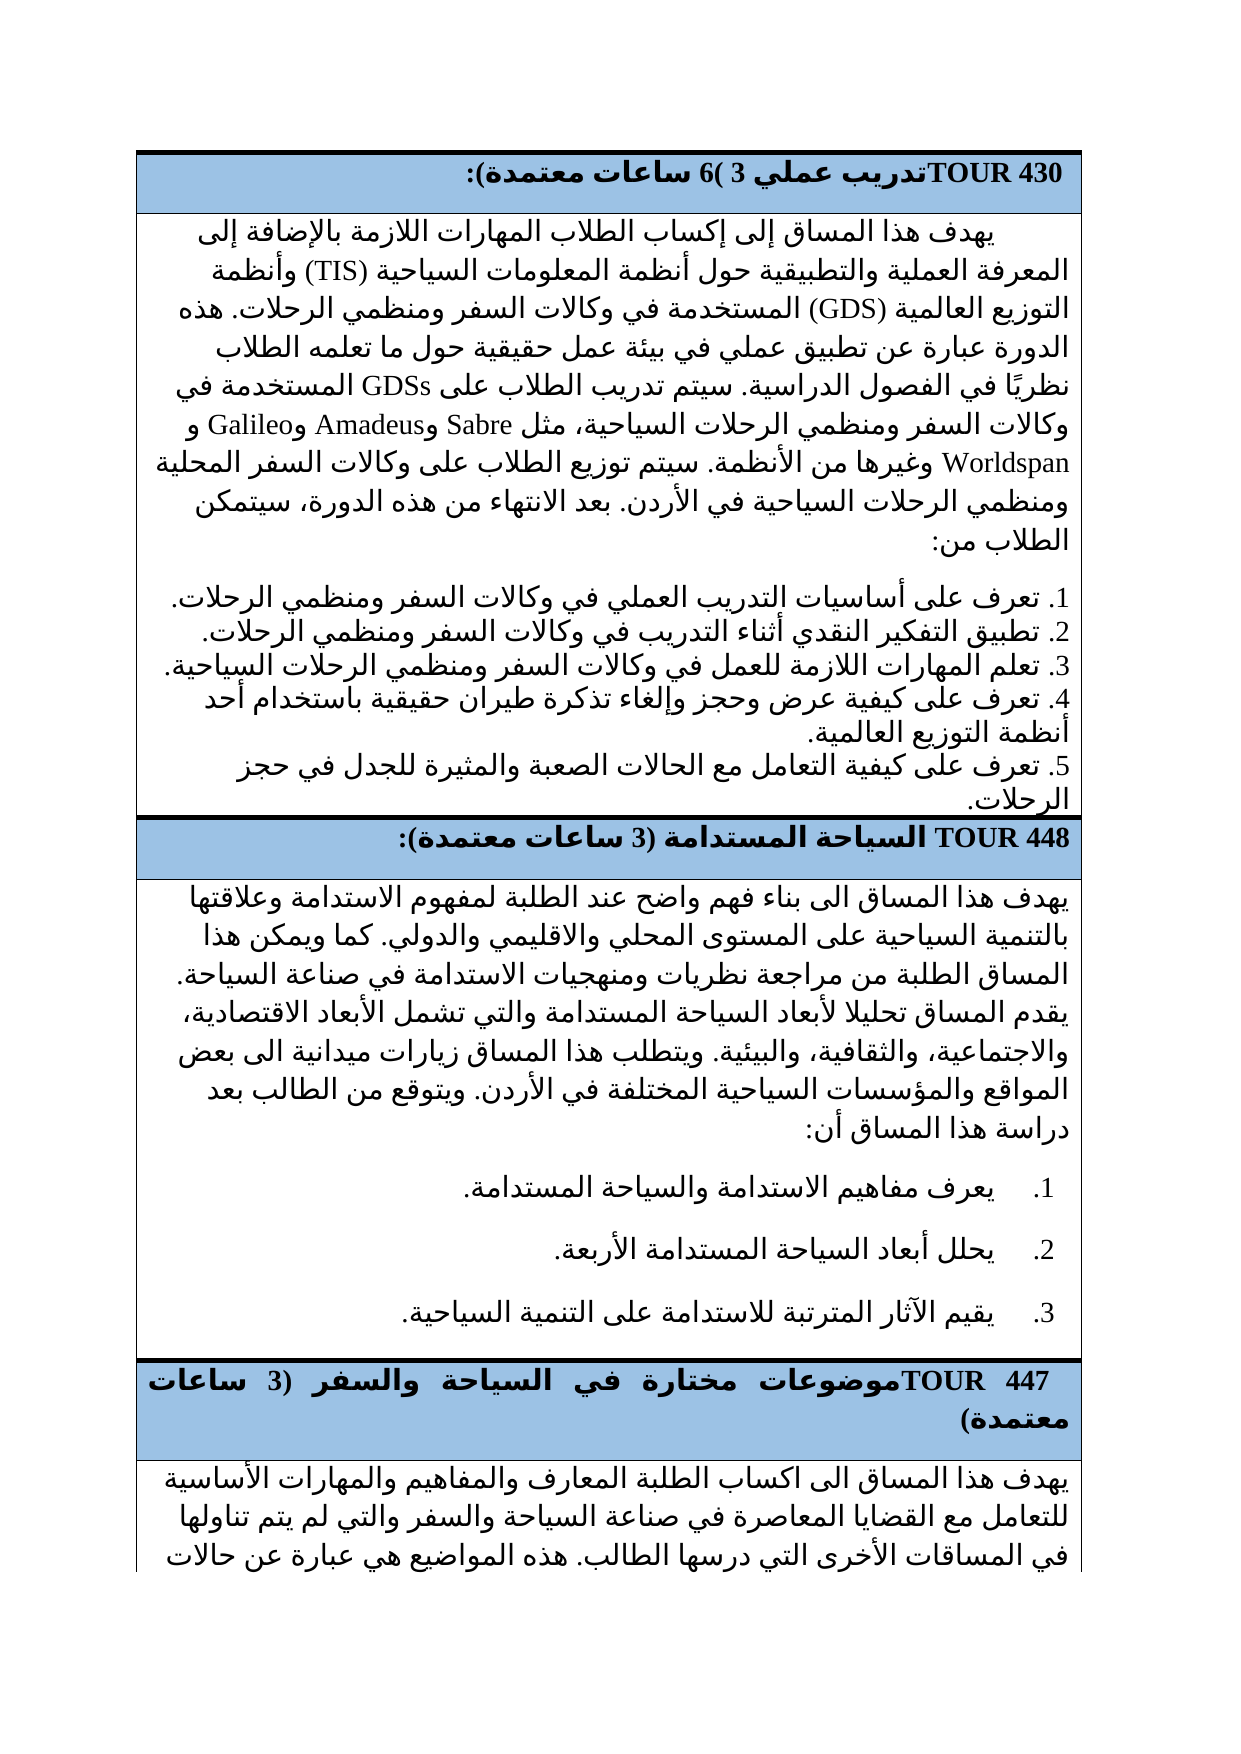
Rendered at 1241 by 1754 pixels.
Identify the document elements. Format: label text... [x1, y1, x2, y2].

table_cell 4. تعرف على كيفية عرض وحجز وإلغاء تذكرة طيران حقيقية باستخدام أحد أنظمة التوزيع العالمية. [137, 681, 1081, 748]
table_cell يقيم الآثار المترتبة للاستدامة على التنمية السياحية. [137, 1295, 1081, 1358]
table_cell 5. تعرف على كيفية التعامل مع الحالات الصعبة والمثيرة للجدل في حجز الرحلات. [137, 748, 1081, 815]
table_cell يحلل أبعاد السياحة المستدامة الأربعة. [137, 1233, 1081, 1295]
table_cell 2. تطبيق التفكير النقدي أثناء التدريب في وكالات السفر ومنظمي الرحلات. [137, 614, 1081, 648]
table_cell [137, 1461, 1081, 1572]
table_cell TOUR 448 السياحة المستدامة (3 ساعات معتمدة): [137, 820, 1081, 879]
table_cell TOUR 447موضوعات مختارة في السياحة والسفر (3 ساعات معتمدة) [137, 1363, 1081, 1460]
table_cell يهدف هذا المساق إلى إكساب الطلاب المهارات اللازمة بالإضافة إلى المعرفة العملية والتطبيقية حول أنظمة المعلومات السياحية (TIS) وأنظمة التوزيع العالمية (GDS) المستخدمة في وكالات السفر ومنظمي الرحلات. هذه الدورة عبارة عن تطبيق عملي في بيئة عمل حقيقية حول ما تعلمه الطلاب نظريًا في الفصول الدراسية. سيتم تدريب الطلاب على GDSs المستخدمة في وكالات السفر ومنظمي الرحلات السياحية، مثل Sabre وAmadeus وGalileo وWorldspan وغيرها من الأنظمة. سيتم توزيع الطلاب على وكالات السفر المحلية ومنظمي الرحلات السياحية في الأردن. بعد الانتهاء من هذه الدورة، سيتمكن الطلاب من: [137, 214, 1081, 581]
table_cell 3. تعلم المهارات اللازمة للعمل في وكالات السفر ومنظمي الرحلات السياحية. [137, 648, 1081, 681]
table_cell TOUR 430تدريب عملي 3 )6 ساعات معتمدة): [137, 155, 1081, 213]
table_cell 1. تعرف على أساسيات التدريب العملي في وكالات السفر ومنظمي الرحلات. [137, 581, 1081, 614]
table_cell يعرف مفاهيم الاستدامة والسياحة المستدامة. [137, 1170, 1081, 1232]
table_cell يهدف هذا المساق الى بناء فهم واضح عند الطلبة لمفهوم الاستدامة وعلاقتها بالتنمية السياحية على المستوى المحلي والاقليمي والدولي. كما ويمكن هذا المساق الطلبة من مراجعة نظريات ومنهجيات الاستدامة في صناعة السياحة. يقدم المساق تحليلا لأبعاد السياحة المستدامة والتي تشمل الأبعاد الاقتصادية، والاجتماعية، والثقافية، والبيئية. ويتطلب هذا المساق زيارات ميدانية الى بعض المواقع والمؤسسات السياحية المختلفة في الأردن. ويتوقع من الطالب بعد دراسة هذا المساق أن: [137, 880, 1081, 1170]
